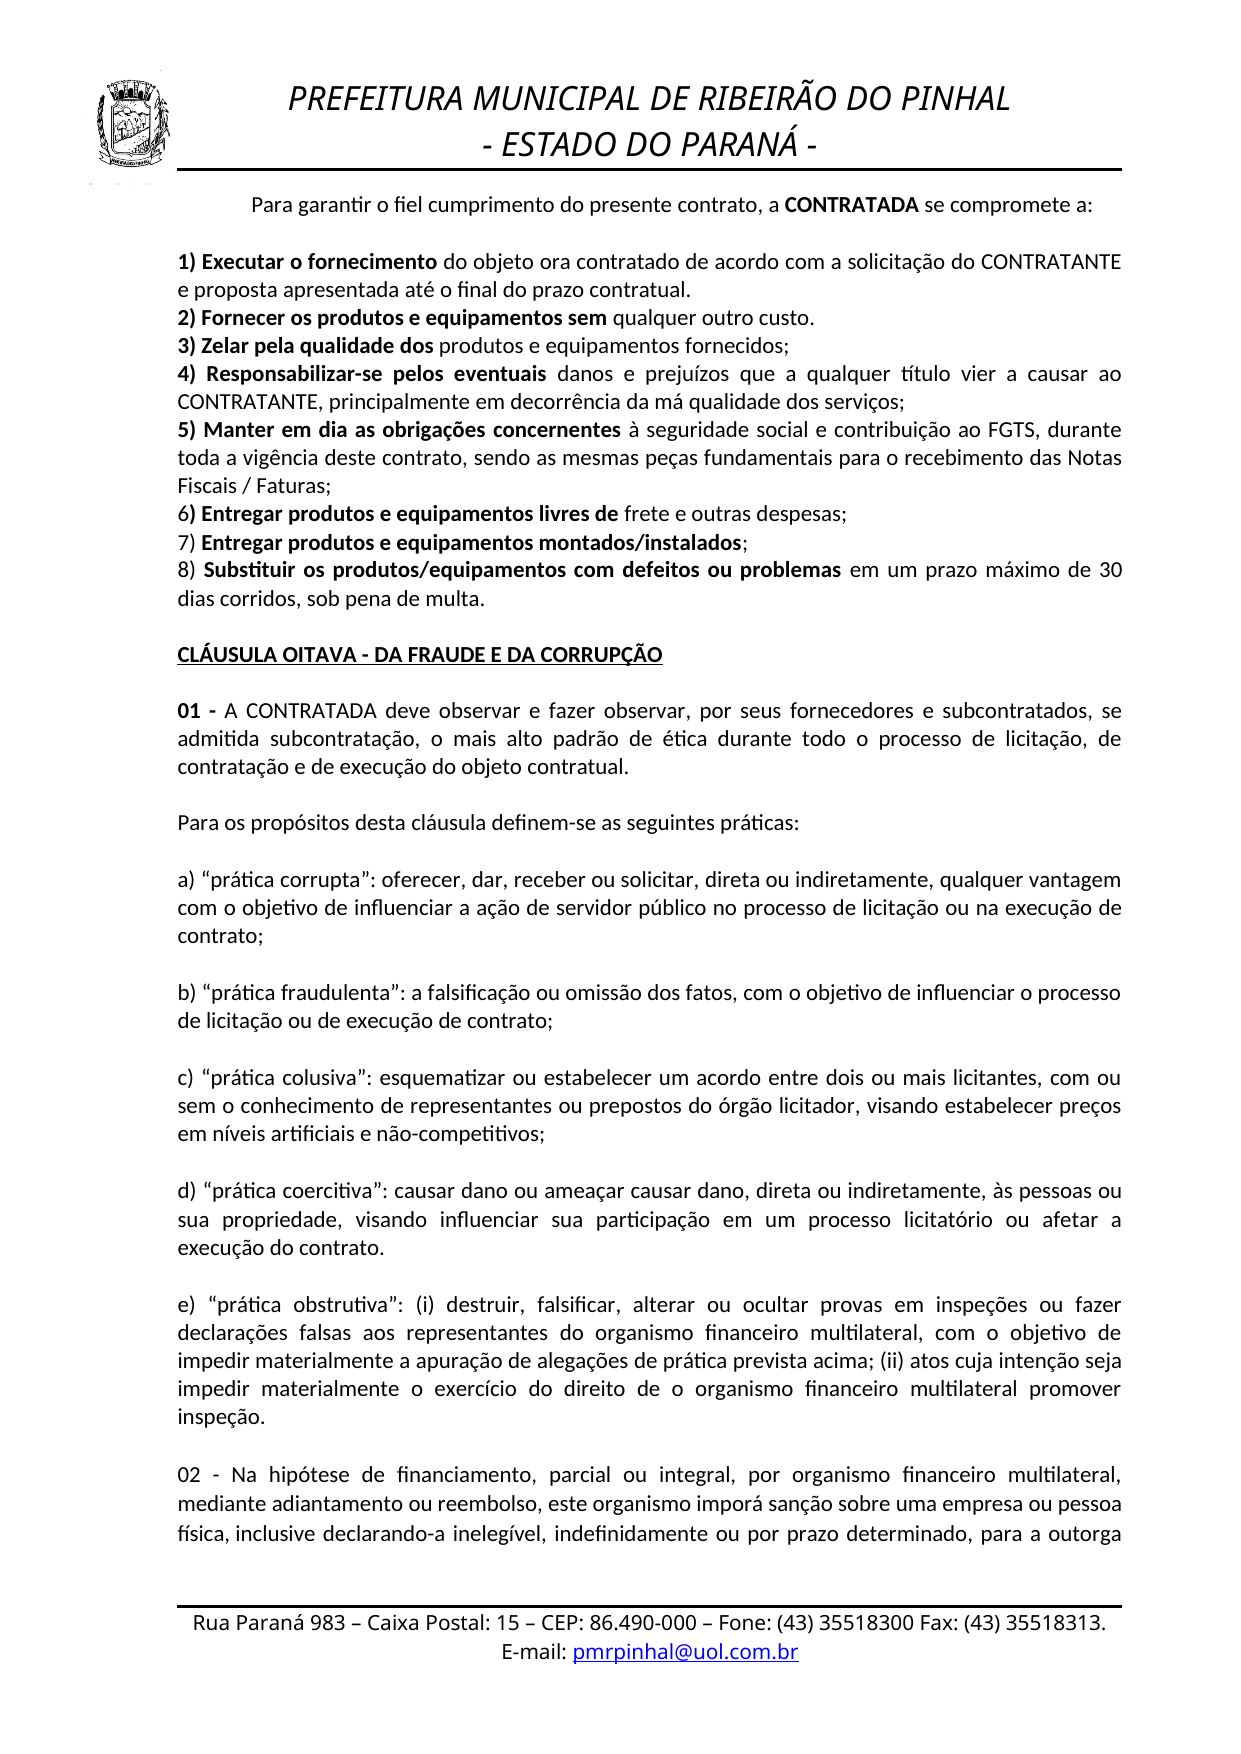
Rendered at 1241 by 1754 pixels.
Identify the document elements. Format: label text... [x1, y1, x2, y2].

text Para garantir o fiel cumprimento do presente contrato, a CONTRATADA se compromete a: [177, 190, 1122, 218]
text 1) Executar o fornecimento do objeto ora contratado de acordo com a solicitação do CONTRATANTE e proposta apresentada até o final do prazo contratual. [177, 247, 1122, 303]
text b) “prática fraudulenta”: a falsificação ou omissão dos fatos, com o objetivo de influenciar o processo de licitação ou de execução de contrato; [177, 978, 1122, 1034]
text 5) Manter em dia as obrigações concernentes à seguridade social e contribuição ao FGTS, durante toda a vigência deste contrato, sendo as mesmas peças fundamentais para o recebimento das Notas Fiscais / Faturas; [177, 416, 1122, 499]
text 2) Fornecer os produtos e equipamentos sem qualquer outro custo. [177, 303, 1122, 331]
text c) “prática colusiva”: esquematizar ou estabelecer um acordo entre dois ou mais licitantes, com ou sem o conhecimento de representantes ou prepostos do órgão licitador, visando estabelecer preços em níveis artificiais e não-competitivos; [177, 1063, 1122, 1147]
text 6) Entregar produtos e equipamentos livres de frete e outras despesas; [177, 499, 1122, 528]
text 8) Substituir os produtos/equipamentos com defeitos ou problemas em um prazo máximo de 30 dias corridos, sob pena de multa. [177, 556, 1122, 612]
text 3) Zelar pela qualidade dos produtos e equipamentos fornecidos; [177, 331, 1122, 359]
text a) “prática corrupta”: oferecer, dar, receber ou solicitar, direta ou indiretamente, qualquer vantagem com o objetivo de influenciar a ação de servidor público no processo de licitação ou na execução de contrato; [177, 865, 1122, 949]
text CLÁUSULA OITAVA - DA FRAUDE E DA CORRUPÇÃO [177, 640, 1122, 668]
text 4) Responsabilizar-se pelos eventuais danos e prejuízos que a qualquer título vier a causar ao CONTRATANTE, principalmente em decorrência da má qualidade dos serviços; [177, 359, 1122, 416]
text e) “prática obstrutiva”: (i) destruir, falsificar, alterar ou ocultar provas em inspeções ou fazer declarações falsas aos representantes do organismo financeiro multilateral, com o objetivo de impedir materialmente a apuração de alegações de prática prevista acima; (ii) atos cuja intenção seja impedir materialmente o exercício do direito de o organismo financeiro multilateral promover inspeção. [177, 1290, 1122, 1430]
text d) “prática coercitiva”: causar dano ou ameaçar causar dano, direta ou indiretamente, às pessoas ou sua propriedade, visando influenciar sua participação em um processo licitatório ou afetar a execução do contrato. [177, 1177, 1122, 1261]
text 01 - A CONTRATADA deve observar e fazer observar, por seus fornecedores e subcontratados, se admitida subcontratação, o mais alto padrão de ética durante todo o processo de licitação, de contratação e de execução do objeto contratual. [177, 696, 1122, 780]
picture [83, 65, 186, 185]
text 7) Entregar produtos e equipamentos montados/instalados; [177, 528, 1122, 556]
text Para os propósitos desta cláusula definem-se as seguintes práticas: [177, 808, 1122, 836]
